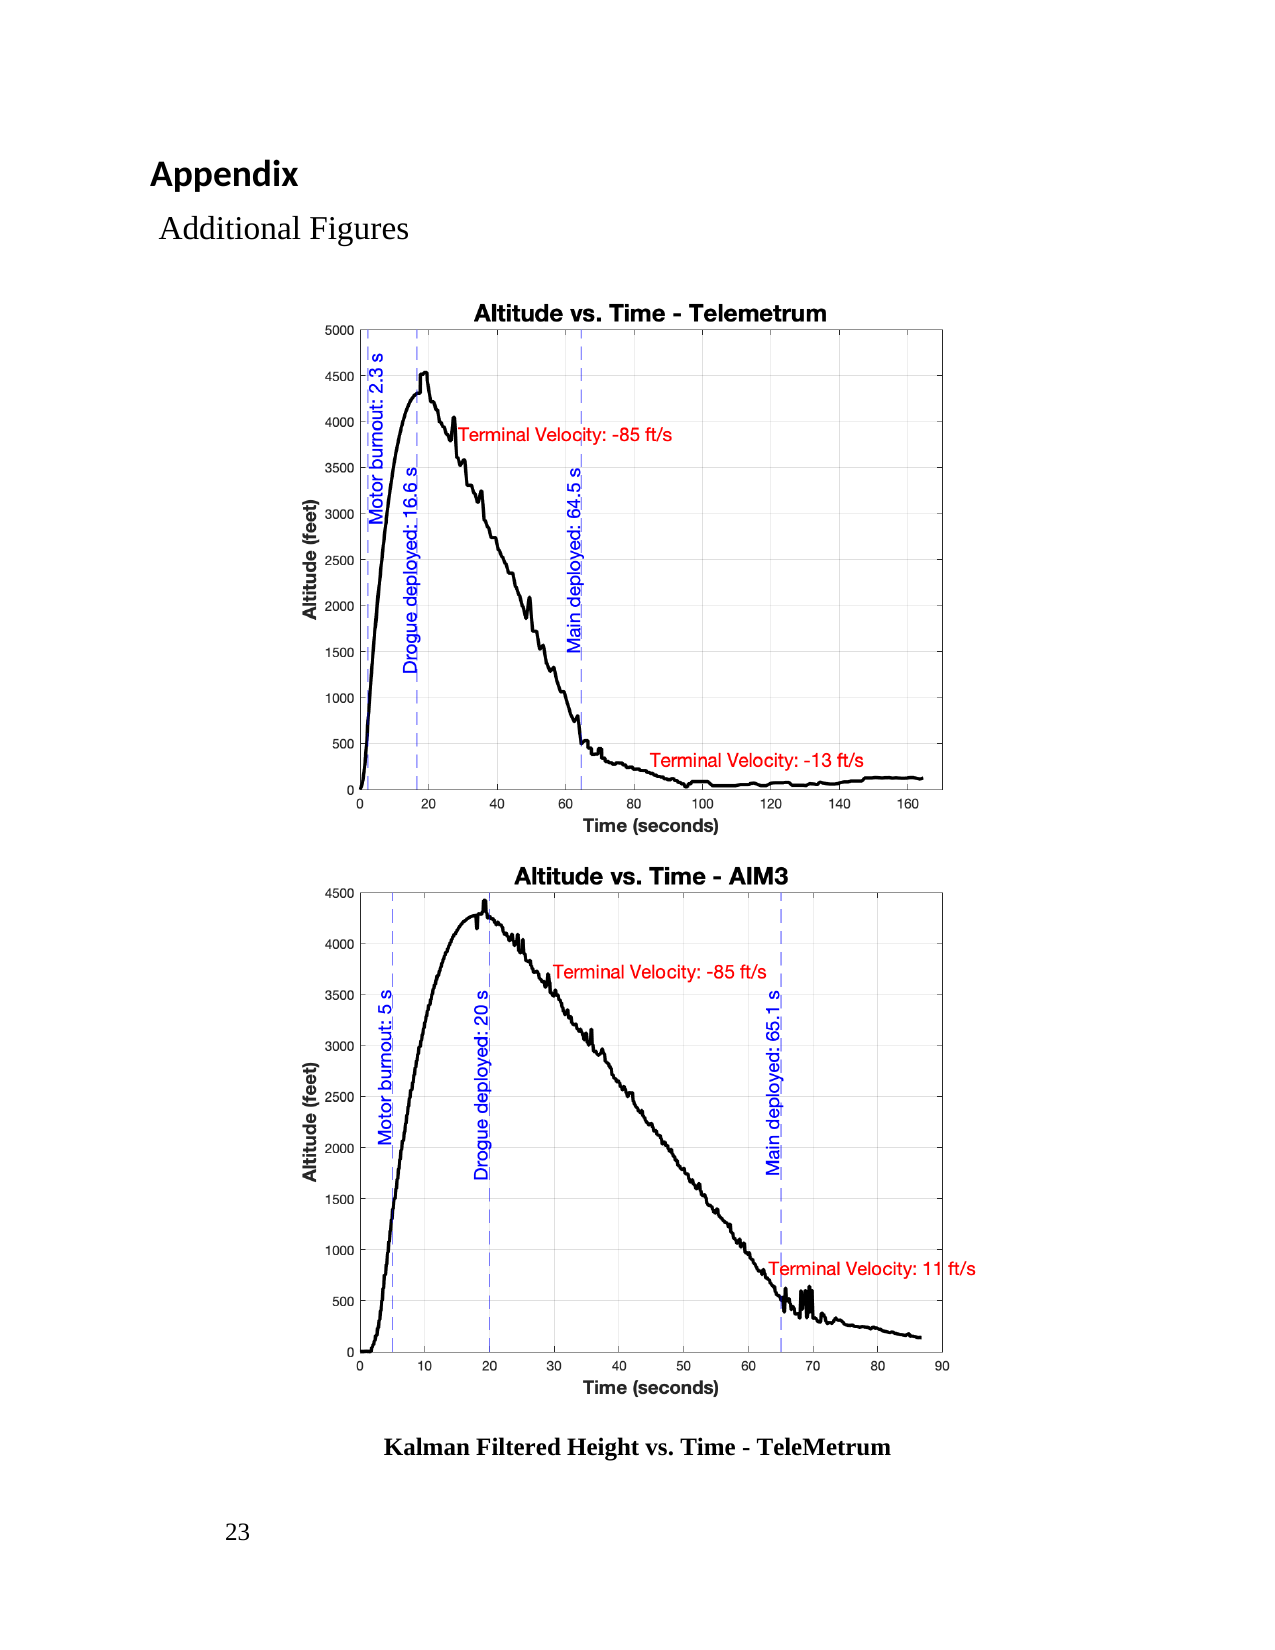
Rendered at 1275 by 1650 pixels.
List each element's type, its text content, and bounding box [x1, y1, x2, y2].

subtitle Additional Figures [150, 208, 1125, 247]
subtitle Appendix [150, 150, 1125, 196]
picture [262, 287, 1013, 1413]
text Kalman Filtered Height vs. Time - TeleMetrum [150, 1432, 1125, 1461]
